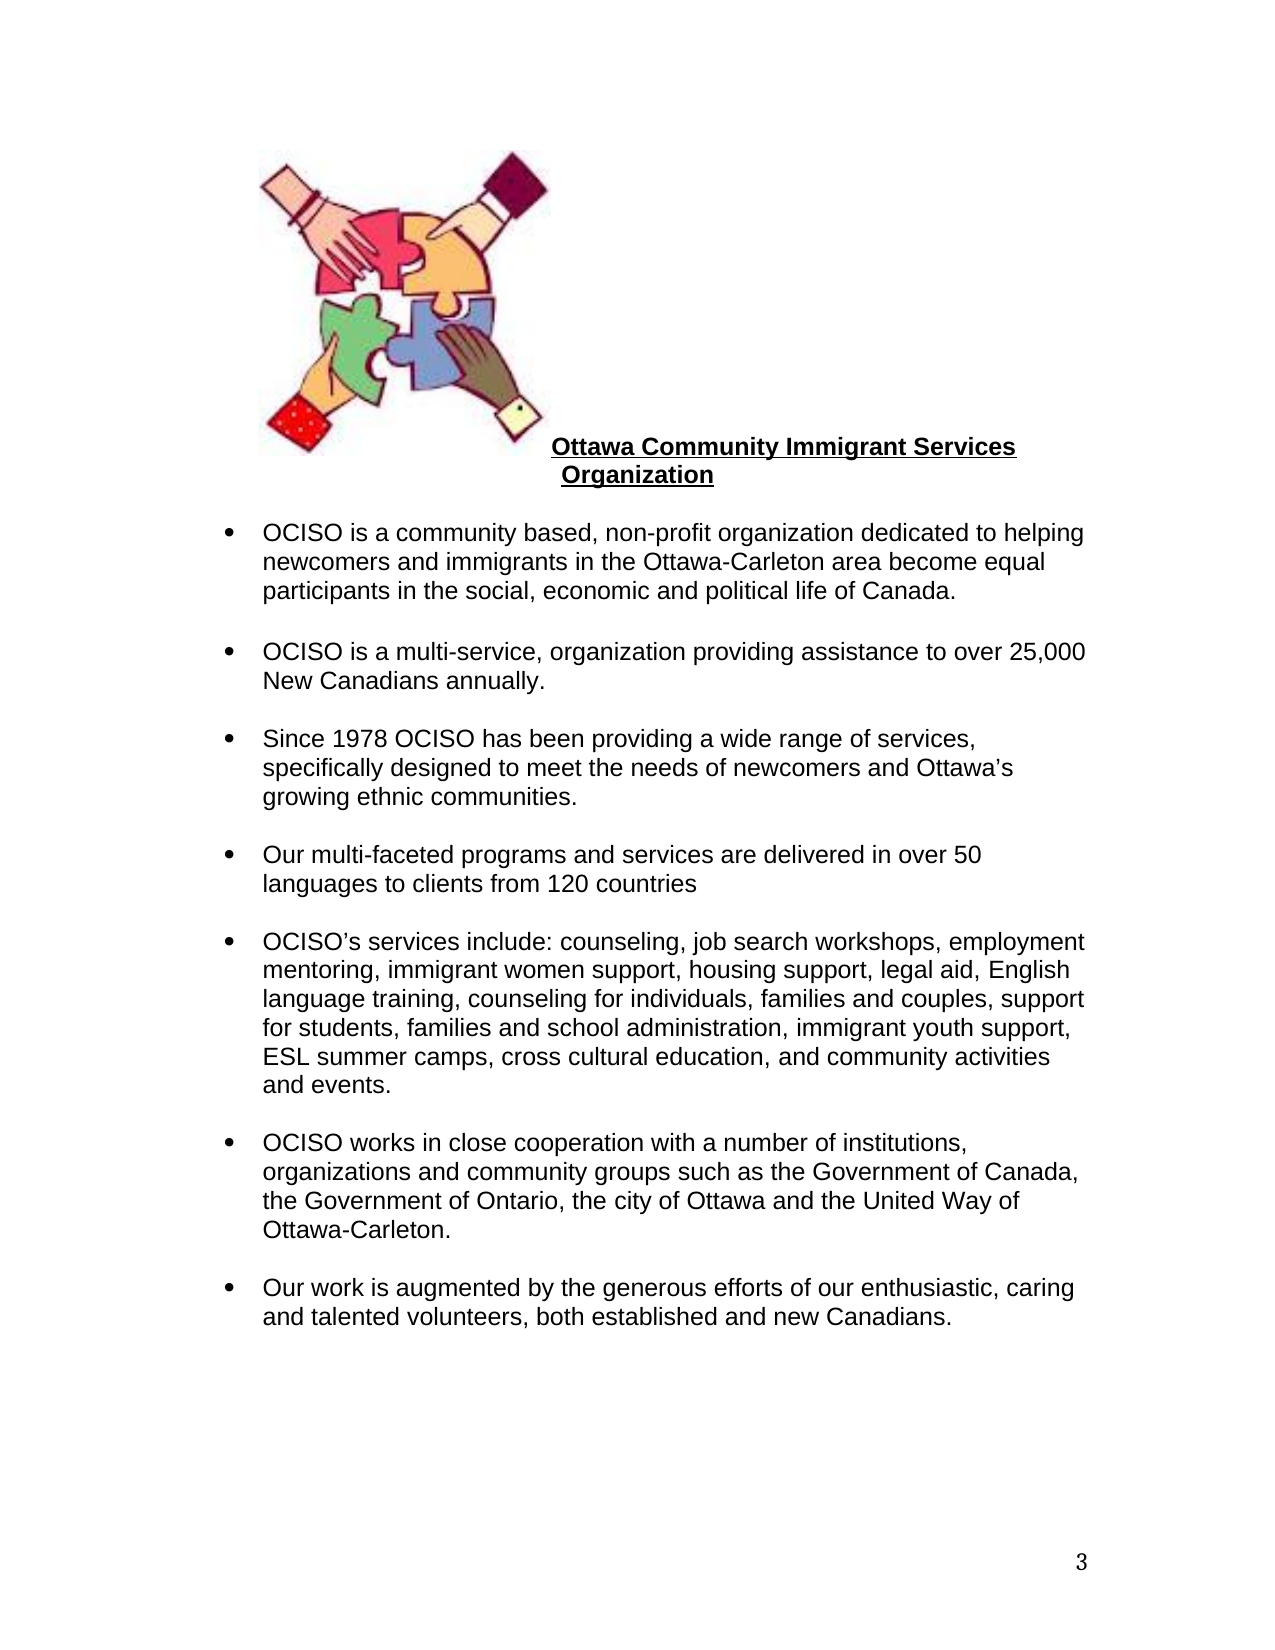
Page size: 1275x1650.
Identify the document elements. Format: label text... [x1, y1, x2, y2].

subtitle OCISO is a multi-service, organization providing assistance to over 25,000 New Canadians annually. [225, 634, 1087, 695]
subtitle Our work is augmented by the generous efforts of our enthusiastic, caring and talented volunteers, both established and new Canadians. [225, 1273, 1087, 1330]
subtitle OCISO works in close cooperation with a number of institutions, organizations and community groups such as the Government of Canada, the Government of Ontario, the city of Ottawa and the United Way of Ottawa-Carleton. [225, 1128, 1087, 1243]
subtitle OCISO is a community based, non-profit organization dedicated to helping newcomers and immigrants in the Ottawa-Carleton area become equal participants in the social, economic and political life of Canada. [225, 518, 1087, 605]
subtitle OCISO’s services include: counseling, job search workshops, employment mentoring, immigrant women support, housing support, legal aid, English language training, counseling for individuals, families and couples, support for students, families and school administration, immigrant youth support, ESL summer camps, cross cultural education, and community activities and events. [225, 927, 1087, 1099]
subtitle Our multi-faceted programs and services are delivered in over 50 languages to clients from 120 countries [225, 840, 1087, 897]
picture [258, 150, 551, 456]
subtitle Since 1978 OCISO has been providing a wide range of services, specifically designed to meet the needs of newcomers and Ottawa’s growing ethnic communities. [225, 724, 1087, 811]
